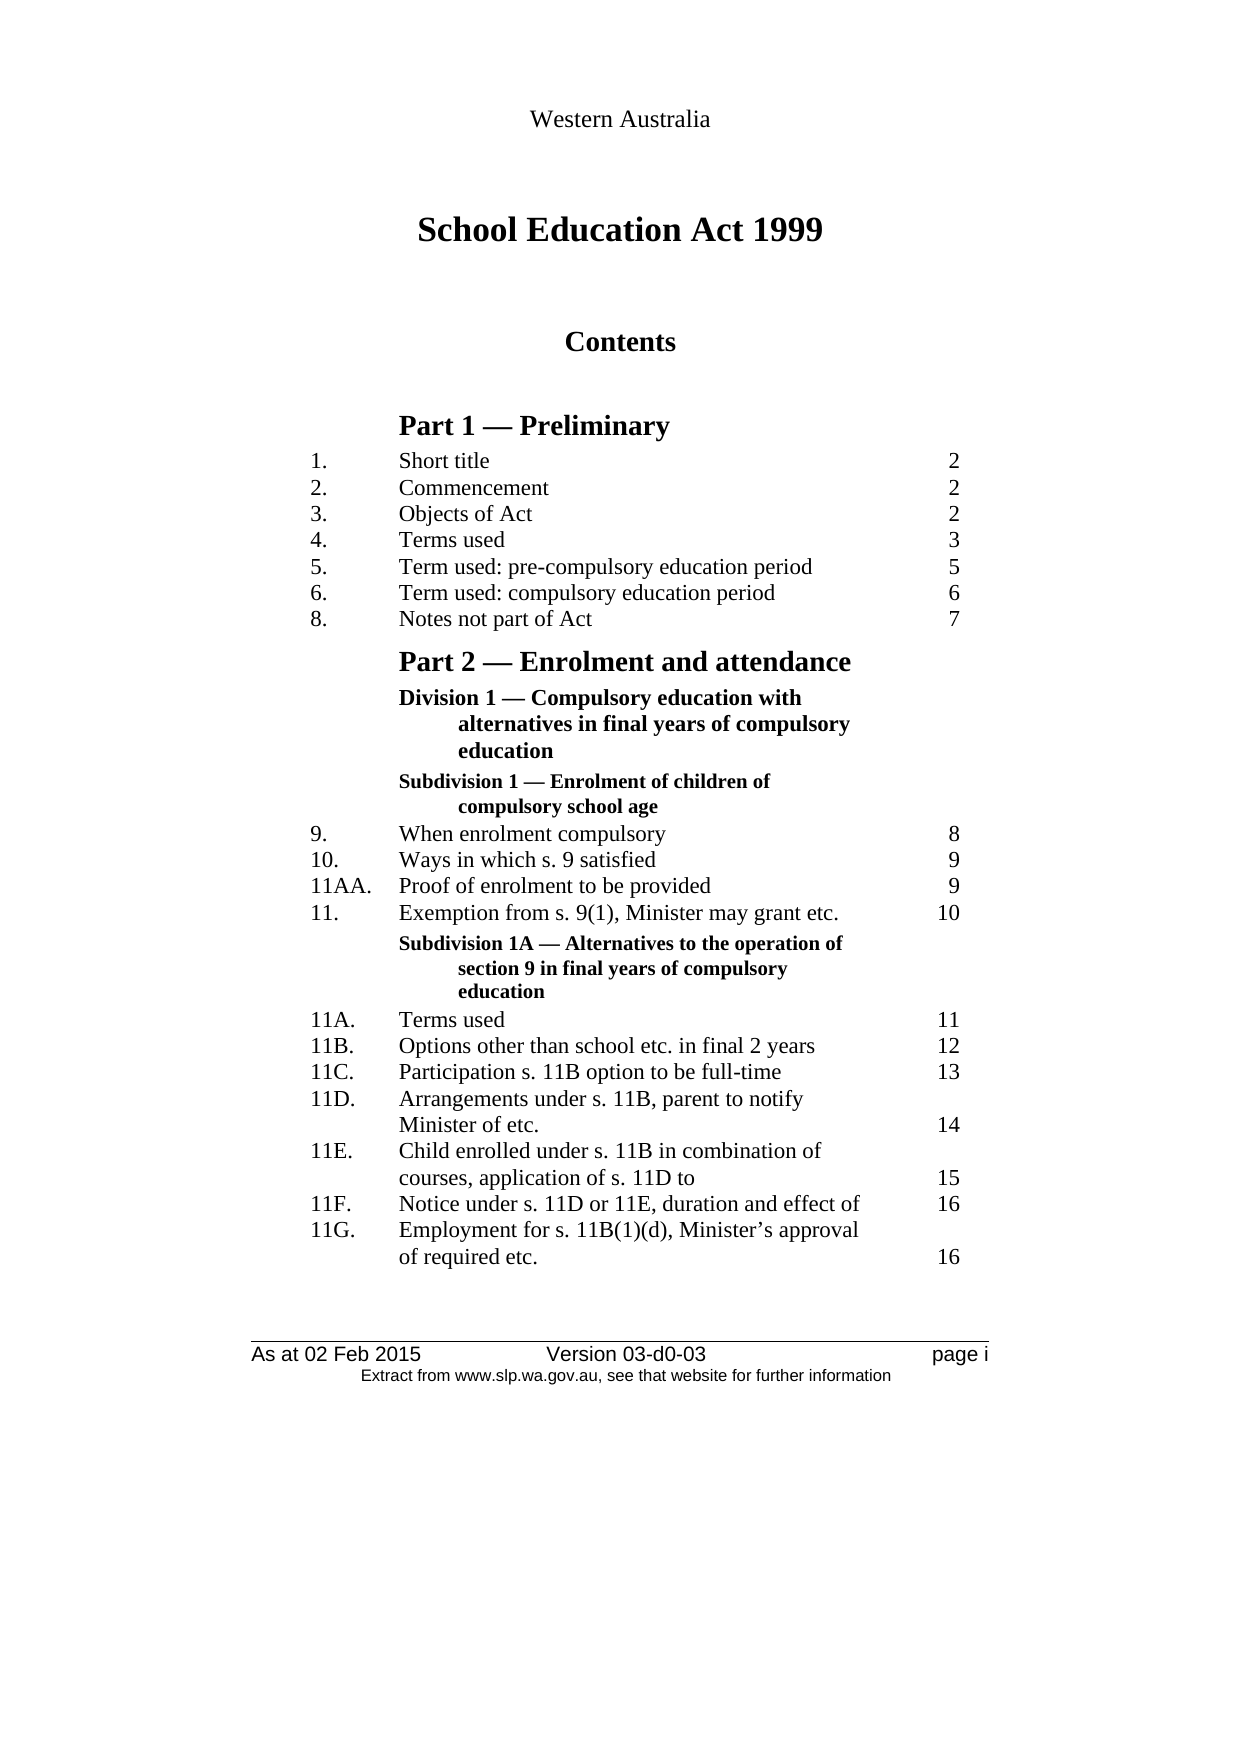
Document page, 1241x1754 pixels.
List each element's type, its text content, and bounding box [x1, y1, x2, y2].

text Division 1 — Compulsory education with alternatives in final years of compulsory education [399, 684, 871, 763]
text 9. When enrolment compulsory 8 [310, 820, 871, 846]
text Contents [491, 324, 749, 358]
text Western Australia [251, 104, 989, 133]
text 11B. Options other than school etc. in final 2 years 12 [310, 1032, 871, 1058]
text 3. Objects of Act 2 [310, 500, 871, 526]
text 10. Ways in which s. 9 satisfied 9 [310, 846, 871, 872]
text 11E. Child enrolled under s. 11B in combination of courses, application of s. 11D to 15 [310, 1137, 871, 1190]
text Part 2 — Enrolment and attendance [399, 644, 871, 678]
text 1. Short title 2 [310, 447, 871, 474]
text 11F. Notice under s. 11D or 11E, duration and effect of 16 [310, 1190, 871, 1216]
text 5. Term used: pre-compulsory education period 5 [310, 553, 871, 579]
text 11. Exemption from s. 9(1), Minister may grant etc. 10 [310, 899, 871, 925]
text 6. Term used: compulsory education period 6 [310, 579, 871, 606]
text Subdivision 1 — Enrolment of children of compulsory school age [399, 769, 871, 818]
text 11C. Participation s. 11B option to be full-time 13 [310, 1058, 871, 1085]
text 2. Commencement 2 [310, 474, 871, 500]
text 11AA. Proof of enrolment to be provided 9 [310, 872, 871, 899]
text Part 1 — Preliminary [399, 408, 871, 441]
text Subdivision 1A — Alternatives to the operation of section 9 in final years of compulsory education [399, 931, 871, 1003]
text 11G. Employment for s. 11B(1)(d), Minister’s approval of required etc. 16 [310, 1216, 871, 1269]
text 4. Terms used 3 [310, 526, 871, 553]
text School Education Act 1999 [251, 208, 989, 249]
text 8. Notes not part of Act 7 [310, 606, 871, 632]
text 11D. Arrangements under s. 11B, parent to notify Minister of etc. 14 [310, 1085, 871, 1137]
text 11A. Terms used 11 [310, 1006, 871, 1032]
